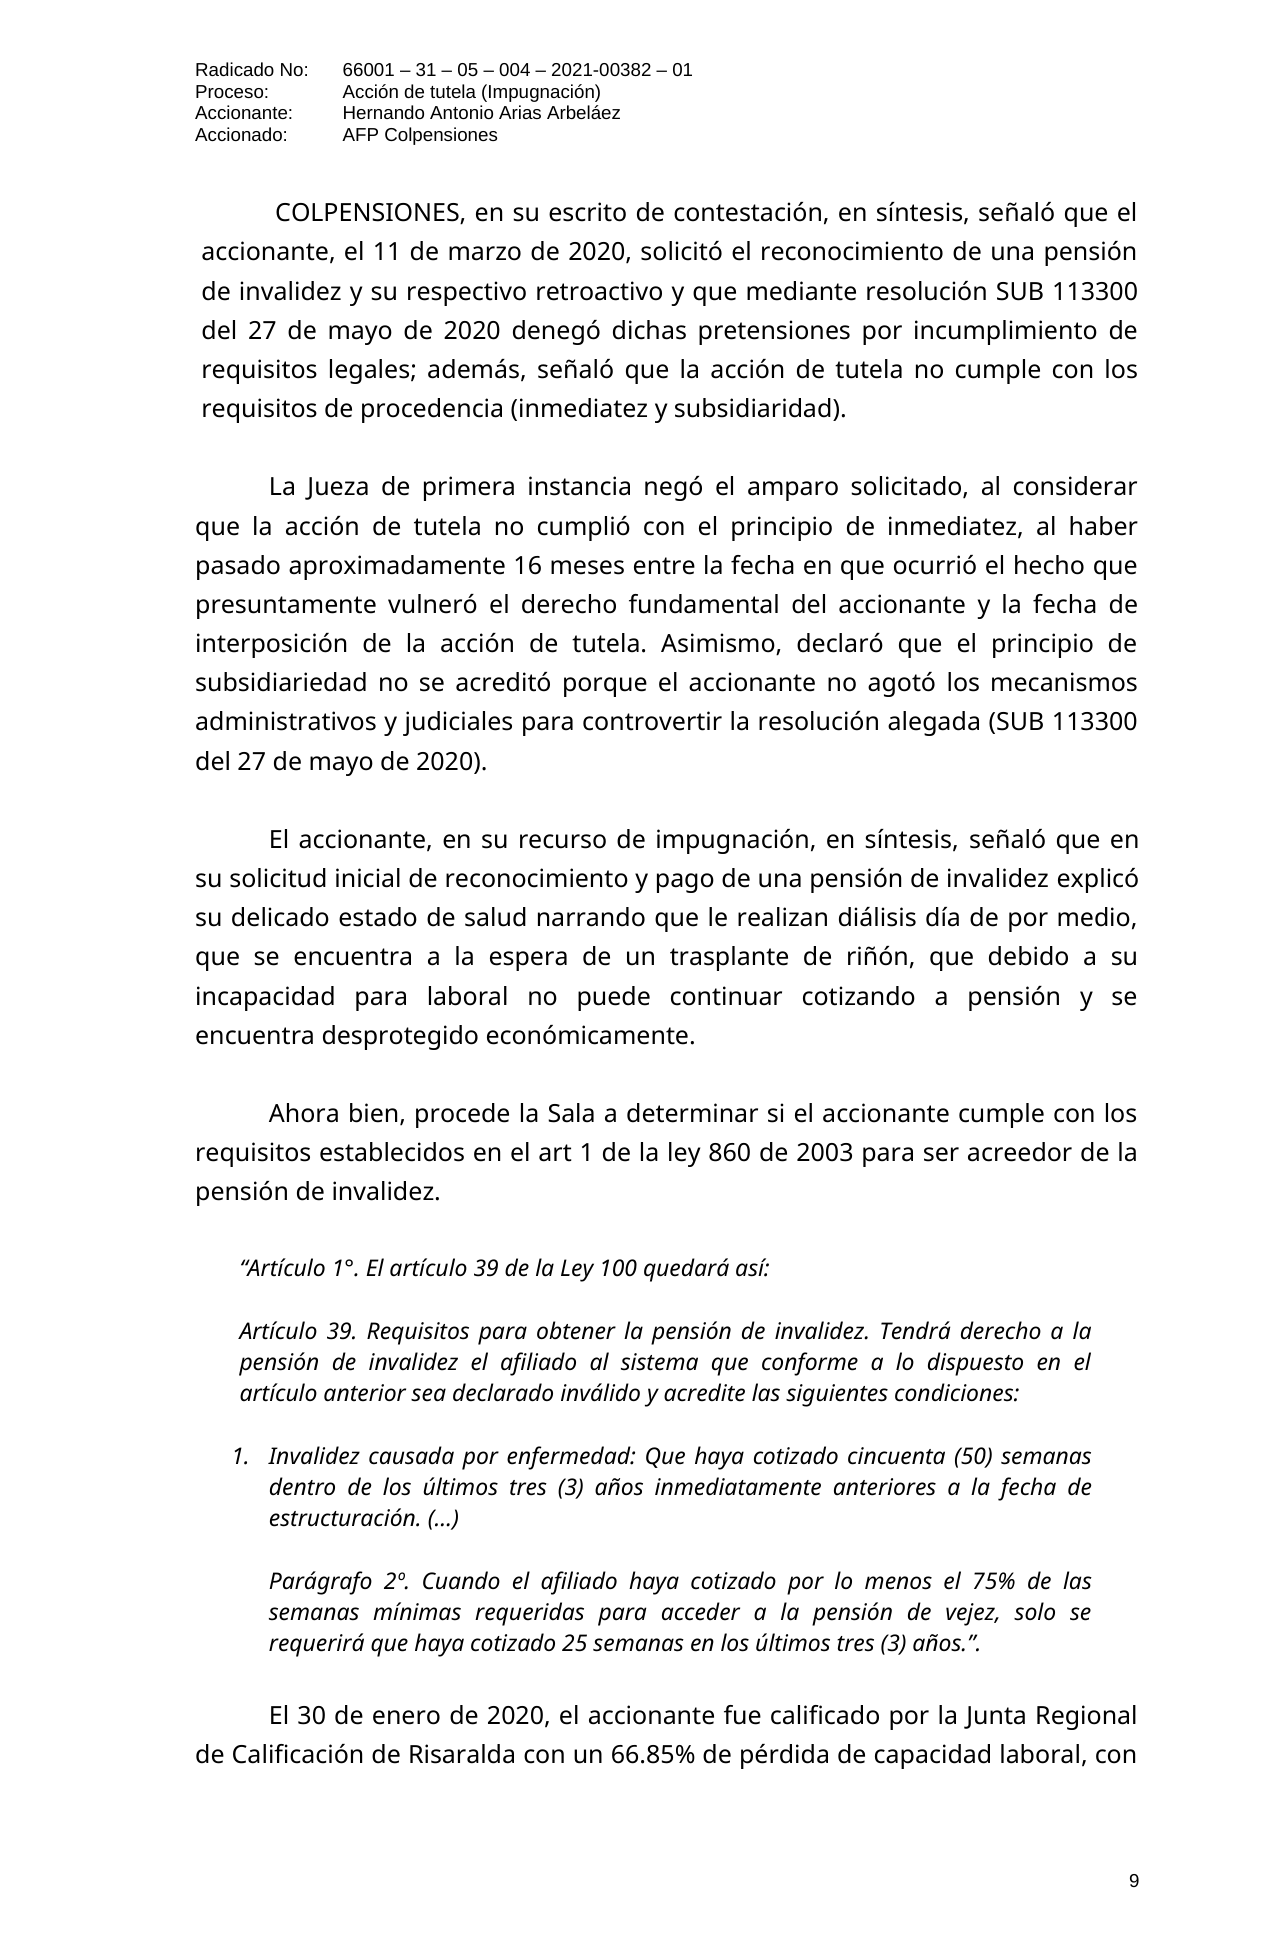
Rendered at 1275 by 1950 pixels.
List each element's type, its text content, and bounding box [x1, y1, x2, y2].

text “Artículo 1°. El artículo 39 de la Ley 100 quedará así: [239, 1252, 1095, 1284]
text Artículo 39. Requisitos para obtener la pensión de invalidez. Tendrá derecho a la pensión de invalidez el afiliado al sistema que conforme a lo dispuesto en el artículo anterior sea declarado inválido y acredite las siguientes condiciones: [239, 1315, 1095, 1409]
text La Jueza de primera instancia negó el amparo solicitado, al considerar que la acción de tutela no cumplió con el principio de inmediatez, al haber pasado aproximadamente 16 meses entre la fecha en que ocurrió el hecho que presuntamente vulneró el derecho fundamental del accionante y la fecha de interposición de la acción de tutela. Asimismo, declaró que el principio de subsidiariedad no se acreditó porque el accionante no agotó los mecanismos administrativos y judiciales para controvertir la resolución alegada (SUB 113300 del 27 de mayo de 2020). [195, 469, 1139, 777]
text COLPENSIONES, en su escrito de contestación, en síntesis, señaló que el accionante, el 11 de marzo de 2020, solicitó el reconocimiento de una pensión de invalidez y su respectivo retroactivo y que mediante resolución SUB 113300 del 27 de mayo de 2020 denegó dichas pretensiones por incumplimiento de requisitos legales; además, señaló que la acción de tutela no cumple con los requisitos de procedencia (inmediatez y subsidiaridad). [201, 195, 1139, 425]
list Parágrafo 2º. Cuando el afiliado haya cotizado por lo menos el 75% de las semanas mínimas requeridas para acceder a la pensión de vejez, solo se requerirá que haya cotizado 25 semanas en los últimos tres (3) años.”. [269, 1565, 1095, 1659]
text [195, 1698, 1139, 1771]
text Ahora bien, procede la Sala a determinar si el accionante cumple con los requisitos establecidos en el art 1 de la ley 860 de 2003 para ser acreedor de la pensión de invalidez. [195, 1096, 1139, 1208]
list Invalidez causada por enfermedad: Que haya cotizado cincuenta (50) semanas dentro de los últimos tres (3) años inmediatamente anteriores a la fecha de estructuración. (…) [231, 1440, 1095, 1534]
text El accionante, en su recurso de impugnación, en síntesis, señaló que en su solicitud inicial de reconocimiento y pago de una pensión de invalidez explicó su delicado estado de salud narrando que le realizan diálisis día de por medio, que se encuentra a la espera de un trasplante de riñón, que debido a su incapacidad para laboral no puede continuar cotizando a pensión y se encuentra desprotegido económicamente. [195, 822, 1139, 1051]
